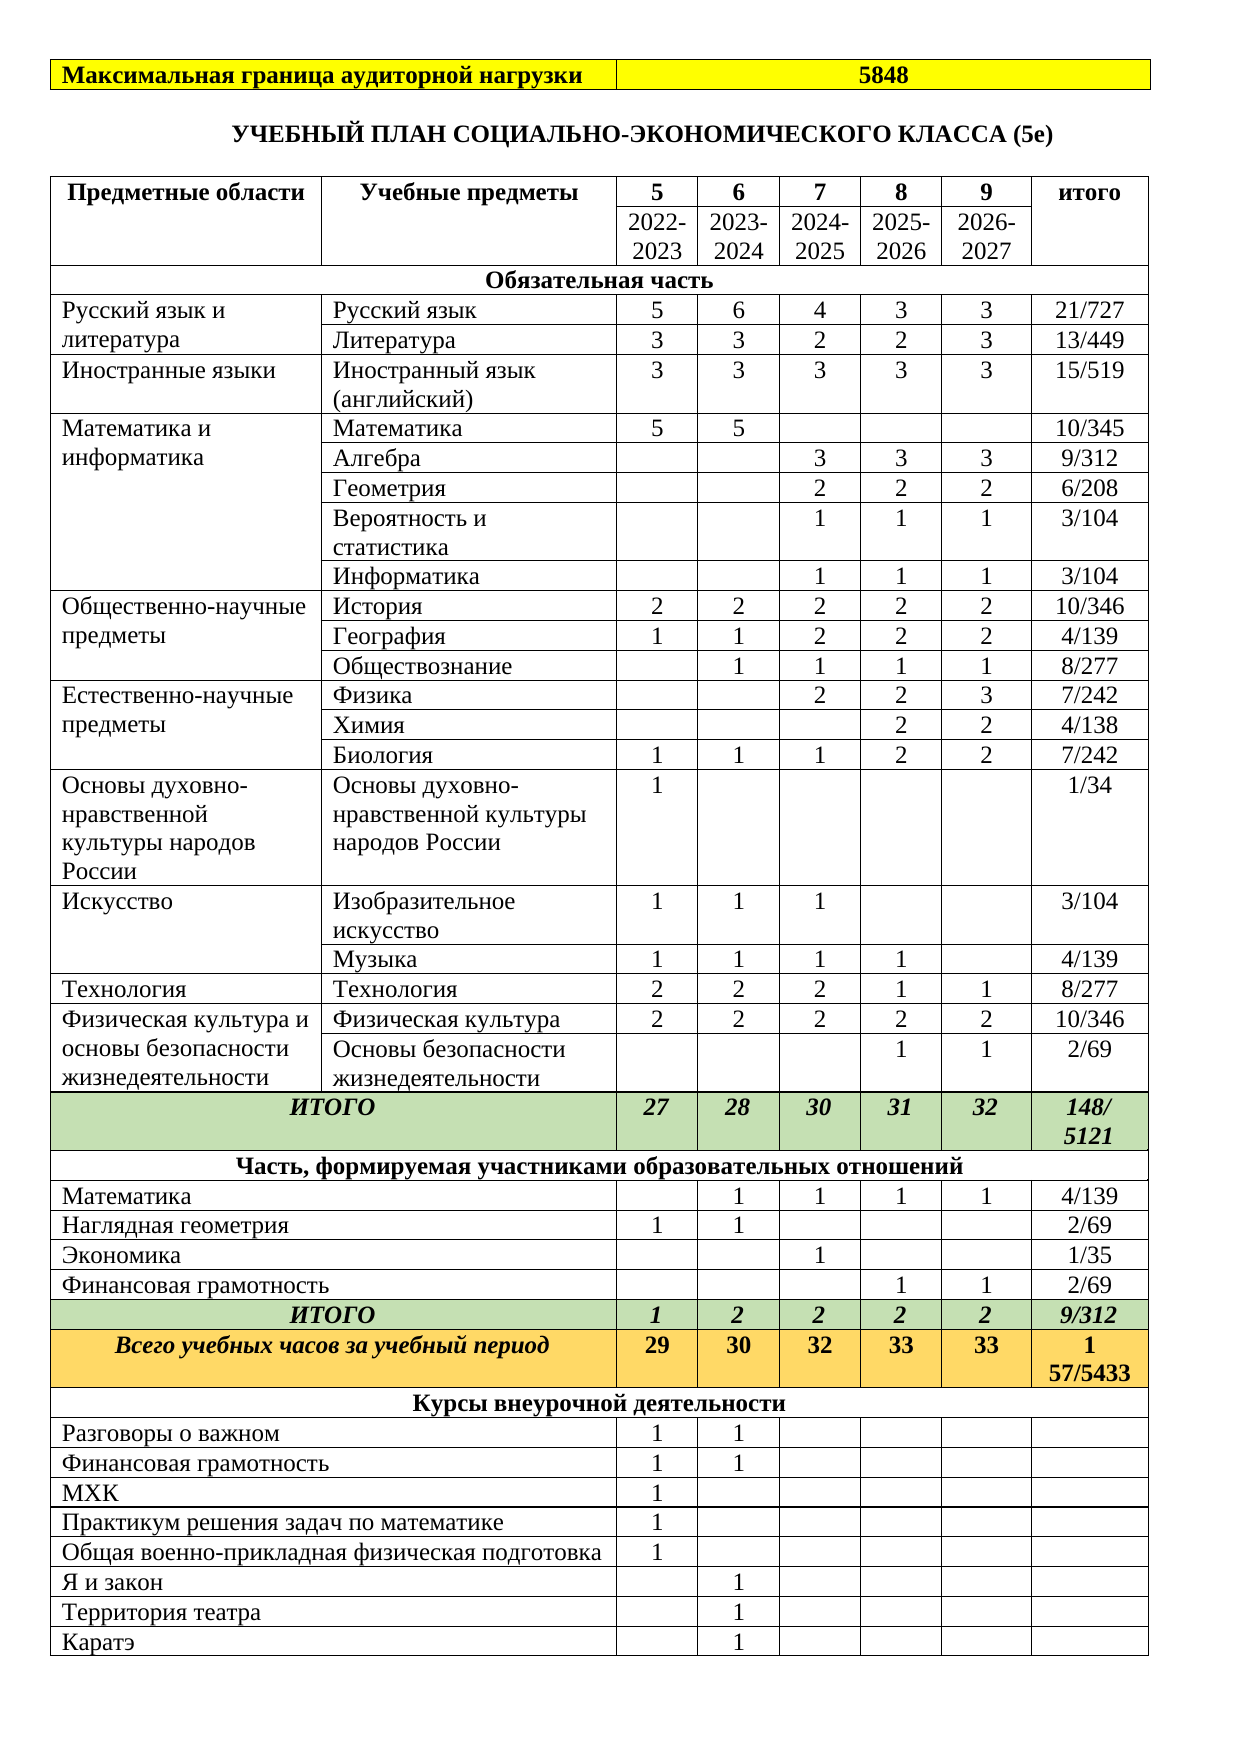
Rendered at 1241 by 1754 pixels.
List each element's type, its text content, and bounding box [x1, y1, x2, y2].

table_cell Литература [322, 325, 616, 354]
table_cell Математика [322, 414, 616, 442]
table_cell 9/312 [1032, 443, 1148, 472]
table_cell 2 [861, 591, 941, 620]
table_cell 5 [617, 414, 697, 442]
table_cell [861, 1240, 941, 1269]
table_cell 2 [780, 1004, 860, 1033]
table_cell 1 [617, 1478, 697, 1506]
table_cell 5848 [617, 60, 1150, 89]
table_cell [861, 886, 941, 943]
table_cell 1 [861, 1270, 941, 1299]
table_cell [617, 1270, 697, 1299]
table_cell 2 [861, 473, 941, 502]
table_cell 29 [617, 1330, 697, 1387]
table_cell 9/312 [1032, 1300, 1148, 1329]
table_cell Я и закон [51, 1567, 616, 1596]
table_cell Наглядная геометрия [51, 1211, 616, 1239]
table_cell [780, 770, 860, 885]
table_cell Иностранный язык (английский) [322, 355, 616, 412]
table_cell Иностранные языки [51, 355, 321, 412]
table_cell История [322, 591, 616, 620]
table_cell 1 [698, 1418, 779, 1447]
table_cell 31 [861, 1093, 941, 1150]
table_cell 2 [780, 681, 860, 709]
table_cell 3/104 [1032, 886, 1148, 943]
table_cell [780, 1597, 860, 1626]
table_cell [698, 681, 779, 709]
table_cell 3 [861, 443, 941, 472]
table_cell 2 [861, 1004, 941, 1033]
table_cell 1 [942, 503, 1031, 560]
table_cell 1 [698, 1448, 779, 1477]
table_cell МХК [51, 1478, 616, 1506]
table_cell 10/346 [1032, 591, 1148, 620]
table_cell [1032, 1567, 1148, 1596]
table_cell [942, 1597, 1031, 1626]
table_cell [861, 1211, 941, 1239]
table_cell [942, 1418, 1031, 1447]
table_cell 3 [617, 325, 697, 354]
table_cell 1 [698, 1211, 779, 1239]
table_cell 10/345 [1032, 414, 1148, 442]
table_cell 32 [942, 1093, 1031, 1150]
table_cell 1 [861, 974, 941, 1003]
table_cell 2/69 [1032, 1270, 1148, 1299]
table_cell 2 [861, 325, 941, 354]
table_cell 2/69 [1032, 1034, 1148, 1091]
table_cell 1 [698, 886, 779, 943]
table_cell Общая военно-прикладная физическая подготовка [51, 1537, 616, 1566]
table_cell 1 [780, 503, 860, 560]
table_cell [1032, 1627, 1148, 1655]
table_cell 3 [942, 295, 1031, 324]
table_cell [617, 1627, 697, 1655]
table_cell [698, 1508, 779, 1536]
table_cell 33 [942, 1330, 1031, 1387]
table_cell [617, 1181, 697, 1209]
table_cell 2 [861, 621, 941, 650]
table_cell [1032, 1418, 1148, 1447]
table_cell [942, 414, 1031, 442]
table_cell ИТОГО [51, 1300, 616, 1329]
table_cell 3/104 [1032, 561, 1148, 590]
table_cell 1 [698, 1181, 779, 1209]
table_cell Финансовая грамотность [51, 1270, 616, 1299]
table_cell 6 [698, 295, 779, 324]
table_cell 15/519 [1032, 355, 1148, 412]
table_cell Экономика [51, 1240, 616, 1269]
table_cell 1 [780, 945, 860, 973]
table_cell [942, 1478, 1031, 1506]
table_cell 2 [942, 710, 1031, 739]
table_cell 2 [698, 1004, 779, 1033]
table_cell [780, 1418, 860, 1447]
table_cell 1 [698, 1627, 779, 1655]
table_header 7 [780, 177, 860, 206]
table_cell [942, 945, 1031, 973]
table_cell [861, 1478, 941, 1506]
table_cell 10/346 [1032, 1004, 1148, 1033]
table_cell 2 [942, 591, 1031, 620]
table_cell Часть, формируемая участниками образовательных отношений [51, 1151, 1148, 1180]
table_cell [617, 473, 697, 502]
table_cell Разговоры о важном [51, 1418, 616, 1447]
table_header 6 [698, 177, 779, 206]
table_cell 2 [861, 710, 941, 739]
table_cell 1 [942, 1034, 1031, 1091]
table_cell [698, 1537, 779, 1566]
table_cell 2 [780, 621, 860, 650]
table_cell [780, 710, 860, 739]
table_cell География [322, 621, 616, 650]
table_cell 2 [617, 591, 697, 620]
table_cell 1 [617, 621, 697, 650]
table_cell 3 [861, 355, 941, 412]
table_cell Курсы внеурочной деятельности [51, 1388, 1148, 1417]
table_cell 1 [617, 1418, 697, 1447]
table_cell 5 [617, 295, 697, 324]
table_cell Максимальная граница аудиторной нагрузки [51, 60, 616, 89]
table_cell [698, 561, 779, 590]
table_cell Математика [51, 1181, 616, 1209]
table_cell 21/727 [1032, 295, 1148, 324]
table_cell 6/208 [1032, 473, 1148, 502]
table_cell Основы духовно-нравственной культуры народов России [322, 770, 616, 885]
table_header 5 [617, 177, 697, 206]
table_cell 2 [698, 974, 779, 1003]
table_cell Математика и информатика [51, 414, 321, 590]
table_cell Физическая культура [322, 1004, 616, 1033]
table_cell 1 [780, 886, 860, 943]
table_cell [861, 1448, 941, 1477]
table_cell 2 [780, 974, 860, 1003]
table_cell 1 [698, 1597, 779, 1626]
table_cell 32 [780, 1330, 860, 1387]
table_cell Русский язык и литература [51, 295, 321, 354]
table_cell Обязательная часть [51, 266, 1148, 294]
table_cell 2 [942, 473, 1031, 502]
table_cell [780, 1567, 860, 1596]
table_header 9 [942, 177, 1031, 206]
table_cell 1 [698, 740, 779, 769]
table_cell 4/139 [1032, 945, 1148, 973]
table_cell Финансовая грамотность [51, 1448, 616, 1477]
table_cell [942, 1211, 1031, 1239]
table_cell Биология [322, 740, 616, 769]
table_cell 1 [861, 503, 941, 560]
table_cell 3 [942, 681, 1031, 709]
table_cell [861, 1418, 941, 1447]
table_cell [698, 1478, 779, 1506]
table_cell Всего учебных часов за учебный период [51, 1330, 616, 1387]
table_cell 1 [617, 770, 697, 885]
table_cell [861, 770, 941, 885]
table_cell [780, 414, 860, 442]
table_cell 2 [780, 325, 860, 354]
table_cell 33 [861, 1330, 941, 1387]
table_cell [617, 1597, 697, 1626]
table_cell Музыка [322, 945, 616, 973]
table_cell [698, 473, 779, 502]
table_cell Химия [322, 710, 616, 739]
table_cell [780, 1508, 860, 1536]
table_cell 1 [942, 974, 1031, 1003]
table_cell [780, 1448, 860, 1477]
table_cell 2 [780, 591, 860, 620]
table_cell [1032, 1537, 1148, 1566]
table_cell [1032, 1508, 1148, 1536]
table_cell Территория театра [51, 1597, 616, 1626]
table_cell 2023-2024 [698, 207, 779, 264]
table_cell [942, 770, 1031, 885]
table_cell 28 [698, 1093, 779, 1150]
table_cell 1 [617, 740, 697, 769]
table_cell 1 [780, 740, 860, 769]
table_cell Искусство [51, 886, 321, 973]
table_cell 3 [698, 355, 779, 412]
table_cell 1 [698, 651, 779, 679]
table_cell 1 [780, 1181, 860, 1209]
table_cell 3 [617, 355, 697, 412]
table_cell 1 [780, 651, 860, 679]
table_cell [861, 1597, 941, 1626]
table_cell 1 [861, 561, 941, 590]
table_cell Каратэ [51, 1627, 616, 1655]
table_cell [942, 886, 1031, 943]
table_cell 1 [617, 886, 697, 943]
table_header Учебные предметы [322, 177, 616, 264]
table_cell 2 [942, 621, 1031, 650]
table_cell 1 [942, 1181, 1031, 1209]
table_cell 1 [780, 561, 860, 590]
table_cell [942, 1567, 1031, 1596]
table_cell [1032, 1448, 1148, 1477]
table_cell 1 [617, 1211, 697, 1239]
table_cell [617, 503, 697, 560]
table_cell 1 [698, 621, 779, 650]
table_cell 3 [780, 355, 860, 412]
table_cell 1 [861, 1034, 941, 1091]
table_cell 2024-2025 [780, 207, 860, 264]
table_cell [780, 1627, 860, 1655]
table_cell ИТОГО [51, 1093, 616, 1150]
table_cell [861, 1567, 941, 1596]
table_cell 2 [942, 1300, 1031, 1329]
table_cell 2 [617, 1004, 697, 1033]
table_cell 1/34 [1032, 770, 1148, 885]
table_cell 2 [617, 974, 697, 1003]
table_cell [780, 1270, 860, 1299]
table_cell 1 [861, 945, 941, 973]
table_cell Вероятность и статистика [322, 503, 616, 560]
table_cell 3 [698, 325, 779, 354]
table_cell 1 [617, 1300, 697, 1329]
table_cell 3 [861, 295, 941, 324]
table_header Предметные области [51, 177, 321, 264]
table_cell [698, 770, 779, 885]
text УЧЕБНЫЙ ПЛАН СОЦИАЛЬНО-ЭКОНОМИЧЕСКОГО КЛАССА (5е) [133, 119, 1152, 147]
table_cell [617, 681, 697, 709]
table_cell 2 [861, 1300, 941, 1329]
table_cell 7/242 [1032, 740, 1148, 769]
table_cell 8/277 [1032, 651, 1148, 679]
table_cell Основы безопасности жизнедеятельности [322, 1034, 616, 1091]
table_cell 1 [780, 1240, 860, 1269]
table_cell Информатика [322, 561, 616, 590]
table_cell 30 [698, 1330, 779, 1387]
table_cell 1 [698, 945, 779, 973]
table_cell 13/449 [1032, 325, 1148, 354]
table_cell 2022-2023 [617, 207, 697, 264]
table_cell [780, 1537, 860, 1566]
table_cell Физическая культура и основы безопасности жизнедеятельности [51, 1004, 321, 1091]
table_cell 1/35 [1032, 1240, 1148, 1269]
table_cell [617, 443, 697, 472]
table_cell Геометрия [322, 473, 616, 502]
table_cell Физика [322, 681, 616, 709]
table_cell 157/5433 [1032, 1330, 1148, 1387]
table_cell 2 [942, 740, 1031, 769]
table_cell 148/5121 [1032, 1093, 1148, 1150]
table_cell Естественно-научные предметы [51, 681, 321, 769]
table_cell 4 [780, 295, 860, 324]
table_cell [861, 1508, 941, 1536]
table_cell 1 [617, 1508, 697, 1536]
table_cell 1 [698, 1567, 779, 1596]
table_cell 3 [780, 443, 860, 472]
table_cell 4/138 [1032, 710, 1148, 739]
table_cell Основы духовно-нравственной культуры народов России [51, 770, 321, 885]
table_cell Изобразительное искусство [322, 886, 616, 943]
table_cell Алгебра [322, 443, 616, 472]
table_cell [698, 1034, 779, 1091]
table_cell 8/277 [1032, 974, 1148, 1003]
table_cell [698, 503, 779, 560]
table_cell [617, 1240, 697, 1269]
table_cell 2 [698, 591, 779, 620]
table_cell [617, 561, 697, 590]
table_cell [698, 1240, 779, 1269]
table_cell 1 [861, 1181, 941, 1209]
table_cell [780, 1478, 860, 1506]
table_cell [942, 1627, 1031, 1655]
table_cell Практикум решения задач по математике [51, 1508, 616, 1536]
table_cell 2/69 [1032, 1211, 1148, 1239]
table_cell [942, 1508, 1031, 1536]
table_cell 3/104 [1032, 503, 1148, 560]
table_cell Общественно-научные предметы [51, 591, 321, 679]
table_cell 3 [942, 355, 1031, 412]
table_cell [780, 1034, 860, 1091]
table_cell 4/139 [1032, 1181, 1148, 1209]
table_cell [861, 414, 941, 442]
table_cell 3 [942, 325, 1031, 354]
table_cell 7/242 [1032, 681, 1148, 709]
table_cell 1 [617, 945, 697, 973]
table_cell 30 [780, 1093, 860, 1150]
table_cell 1 [942, 1270, 1031, 1299]
table_cell [617, 1034, 697, 1091]
table_header итого [1032, 177, 1148, 264]
table_cell 2 [780, 473, 860, 502]
table_cell Русский язык [322, 295, 616, 324]
table_cell [617, 710, 697, 739]
table_cell 2 [861, 740, 941, 769]
table_cell 2 [942, 1004, 1031, 1033]
table_cell [617, 651, 697, 679]
table_cell 1 [617, 1537, 697, 1566]
table_cell 1 [617, 1448, 697, 1477]
table_cell [780, 1211, 860, 1239]
table_cell 1 [861, 651, 941, 679]
table_cell 5 [698, 414, 779, 442]
table_cell [861, 1537, 941, 1566]
table_cell [617, 1567, 697, 1596]
table_cell 1 [942, 561, 1031, 590]
table_cell [861, 1627, 941, 1655]
table_cell 4/139 [1032, 621, 1148, 650]
table_cell [1032, 1597, 1148, 1626]
table_cell 2025-2026 [861, 207, 941, 264]
table_cell [698, 443, 779, 472]
table_cell [942, 1240, 1031, 1269]
table_cell 27 [617, 1093, 697, 1150]
table_cell 2 [780, 1300, 860, 1329]
table_cell 3 [942, 443, 1031, 472]
table_cell 2 [698, 1300, 779, 1329]
table_cell 1 [942, 651, 1031, 679]
table_cell [942, 1448, 1031, 1477]
table_cell 2026-2027 [942, 207, 1031, 264]
table_cell Технология [51, 974, 321, 1003]
table_cell [698, 710, 779, 739]
table_cell [698, 1270, 779, 1299]
table_header 8 [861, 177, 941, 206]
table_cell Технология [322, 974, 616, 1003]
table_cell [942, 1537, 1031, 1566]
table_cell 2 [861, 681, 941, 709]
table_cell [1032, 1478, 1148, 1506]
table_cell Обществознание [322, 651, 616, 679]
